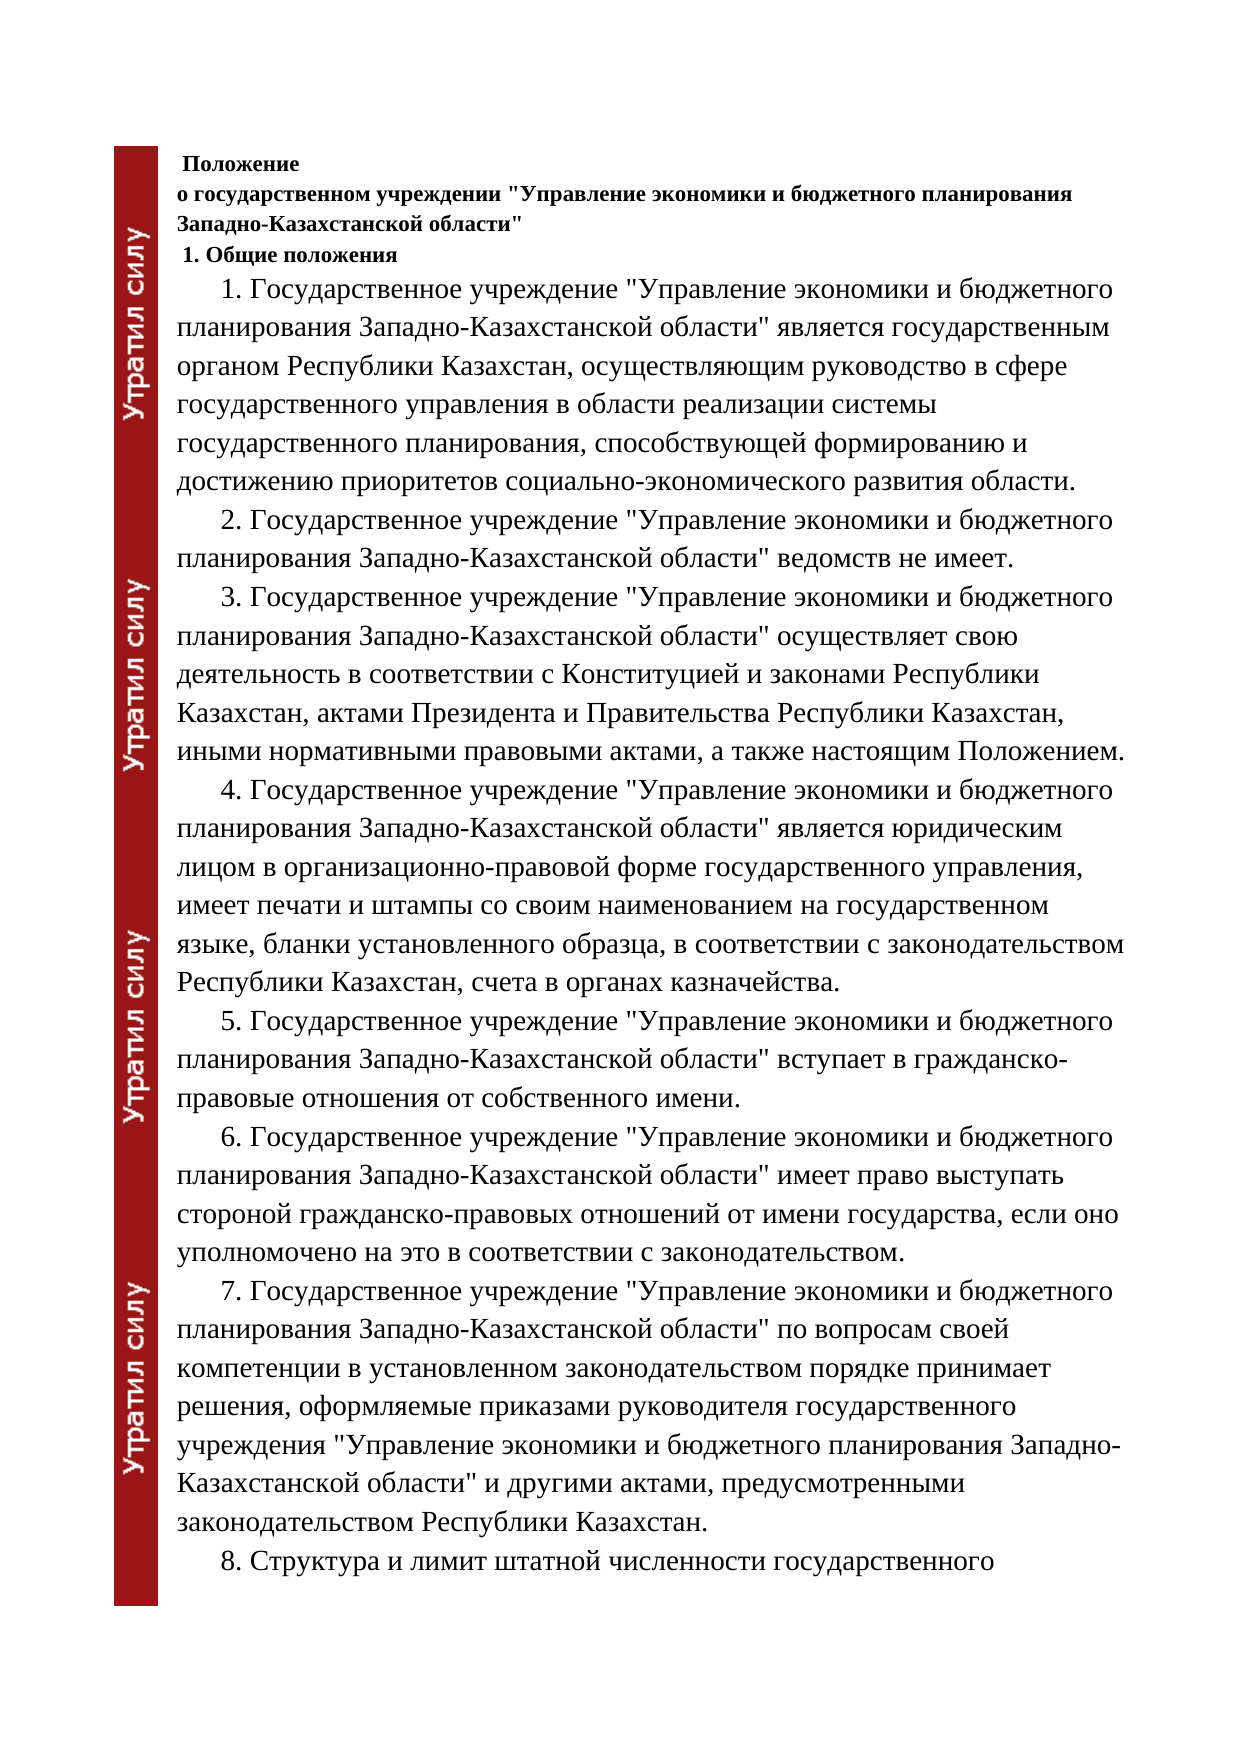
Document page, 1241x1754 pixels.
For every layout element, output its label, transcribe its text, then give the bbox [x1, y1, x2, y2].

picture [114, 267, 158, 271]
picture [114, 146, 158, 150]
text Положение о государственном учреждении "Управление экономики и бюджетного планирования Западно-Казахстанской области" [112, 150, 1128, 237]
text 1. Общие положения [112, 241, 1128, 267]
picture [114, 1576, 158, 1606]
picture [114, 237, 158, 241]
